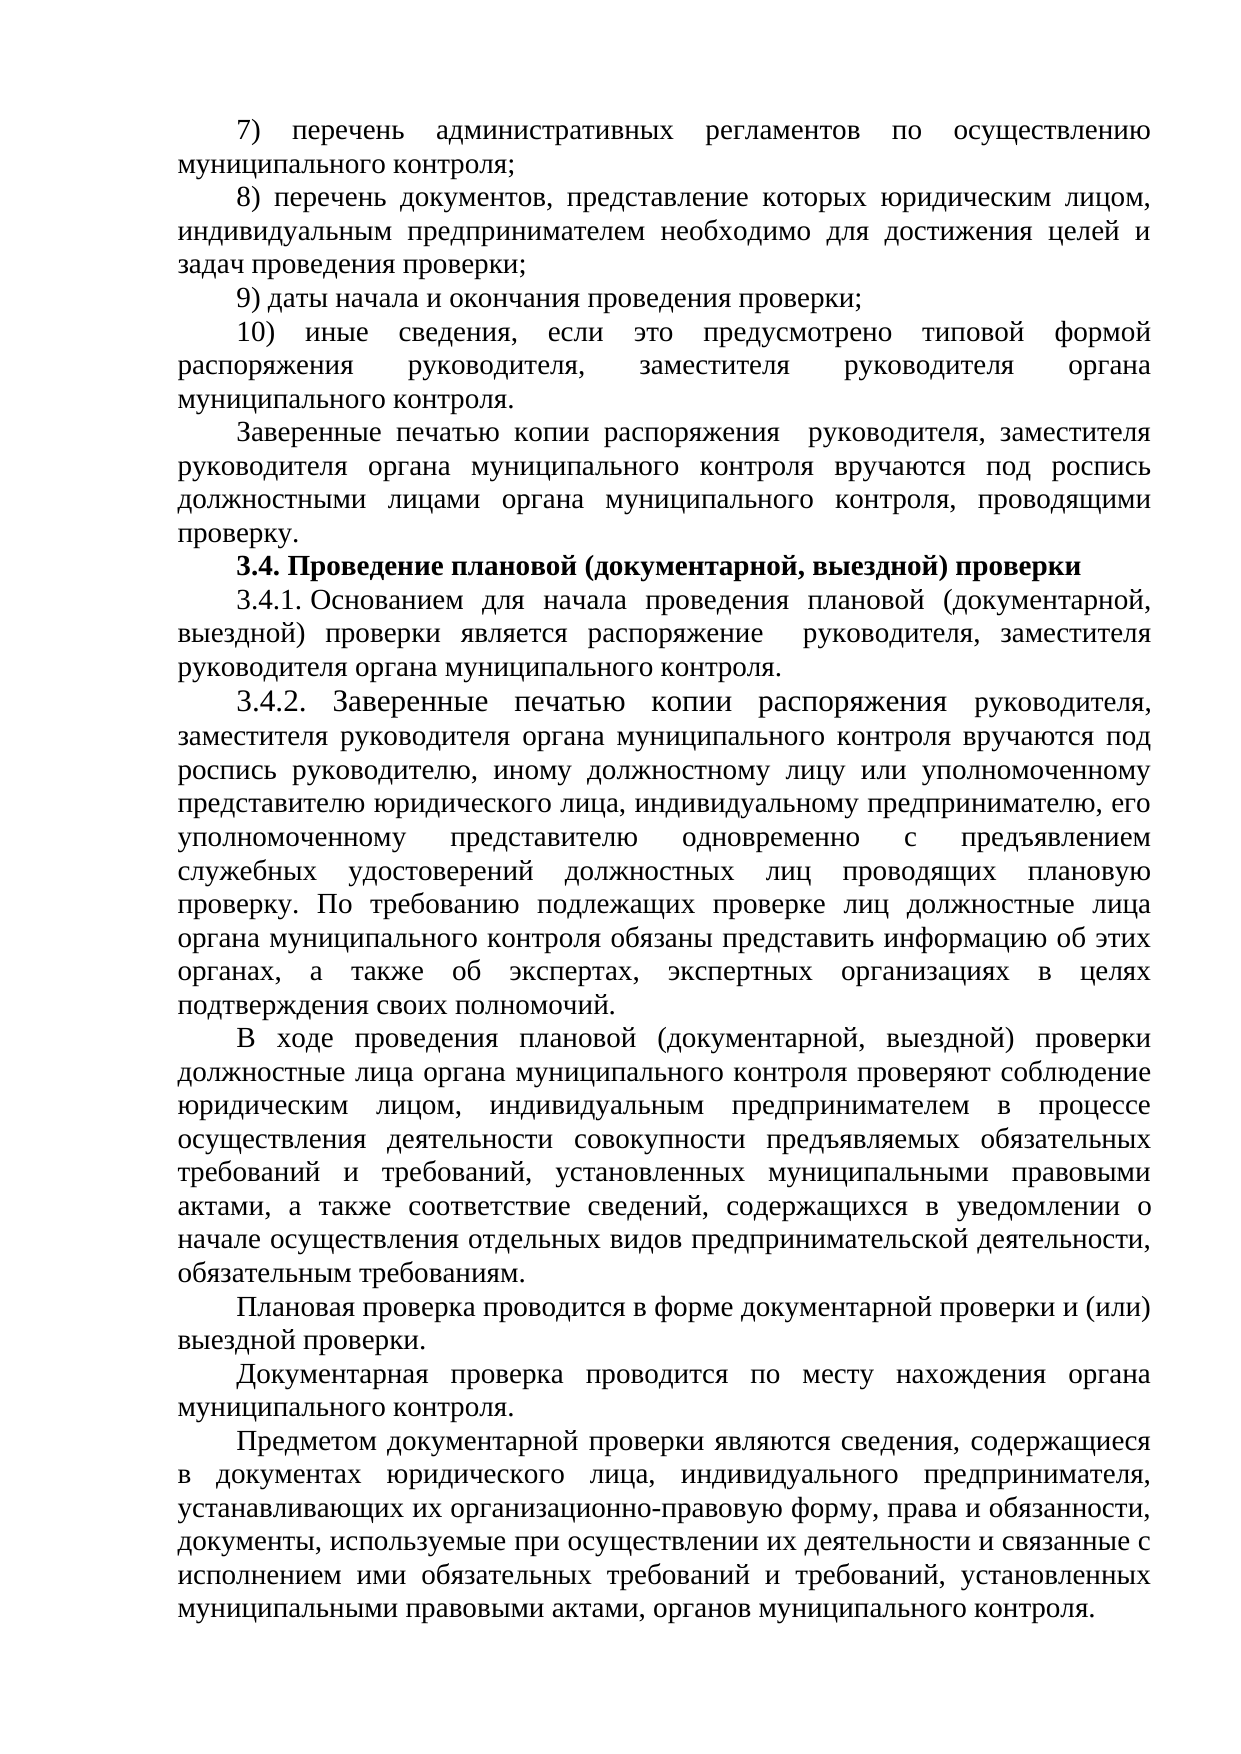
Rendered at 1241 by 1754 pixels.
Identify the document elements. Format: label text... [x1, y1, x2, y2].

text Документарная проверка проводится по месту нахождения органа муниципального контроля. [177, 1356, 1152, 1423]
text 10) иные сведения, если это предусмотрено типовой формой распоряжения руководителя, заместителя руководителя органа муниципального контроля. [177, 314, 1152, 414]
text 3.4.2. Заверенные печатью копии распоряжения руководителя, заместителя руководителя органа муниципального контроля вручаются под роспись руководителю, иному должностному лицу или уполномоченному представителю юридического лица, индивидуальному предпринимателю, его уполномоченному представителю одновременно с предъявлением служебных удостоверений должностных лиц проводящих плановую проверку. По требованию подлежащих проверке лиц должностные лица органа муниципального контроля обязаны представить информацию об этих органах, а также об экспертах, экспертных организациях в целях подтверждения своих полномочий. [177, 683, 1152, 1020]
list Основанием для начала проведения плановой (документарной, выездной) проверки является распоряжение руководителя, заместителя руководителя органа муниципального контроля. [177, 582, 1152, 683]
text 9) даты начала и окончания проведения проверки; [177, 280, 1152, 314]
text Предметом документарной проверки являются сведения, содержащиеся в документах юридического лица, индивидуального предпринимателя, устанавливающих их организационно-правовую форму, права и обязанности, документы, используемые при осуществлении их деятельности и связанные с исполнением ими обязательных требований и требований, установленных муниципальными правовыми актами, органов муниципального контроля. [177, 1423, 1152, 1624]
text В ходе проведения плановой (документарной, выездной) проверки должностные лица органа муниципального контроля проверяют соблюдение юридическим лицом, индивидуальным предпринимателем в процессе осуществления деятельности совокупности предъявляемых обязательных требований и требований, установленных муниципальными правовыми актами, а также соответствие сведений, содержащихся в уведомлении о начале осуществления отдельных видов предпринимательской деятельности, обязательным требованиям. [177, 1020, 1152, 1289]
text 7) перечень административных регламентов по осуществлению муниципального контроля; [177, 112, 1152, 179]
text Заверенные печатью копии распоряжения руководителя, заместителя руководителя органа муниципального контроля вручаются под роспись должностными лицами органа муниципального контроля, проводящими проверку. [177, 414, 1152, 548]
text 3.4. Проведение плановой (документарной, выездной) проверки [177, 548, 1152, 582]
text Плановая проверка проводится в форме документарной проверки и (или) выездной проверки. [177, 1289, 1152, 1356]
text 8) перечень документов, представление которых юридическим лицом, индивидуальным предпринимателем необходимо для достижения целей и задач проведения проверки; [177, 179, 1152, 280]
